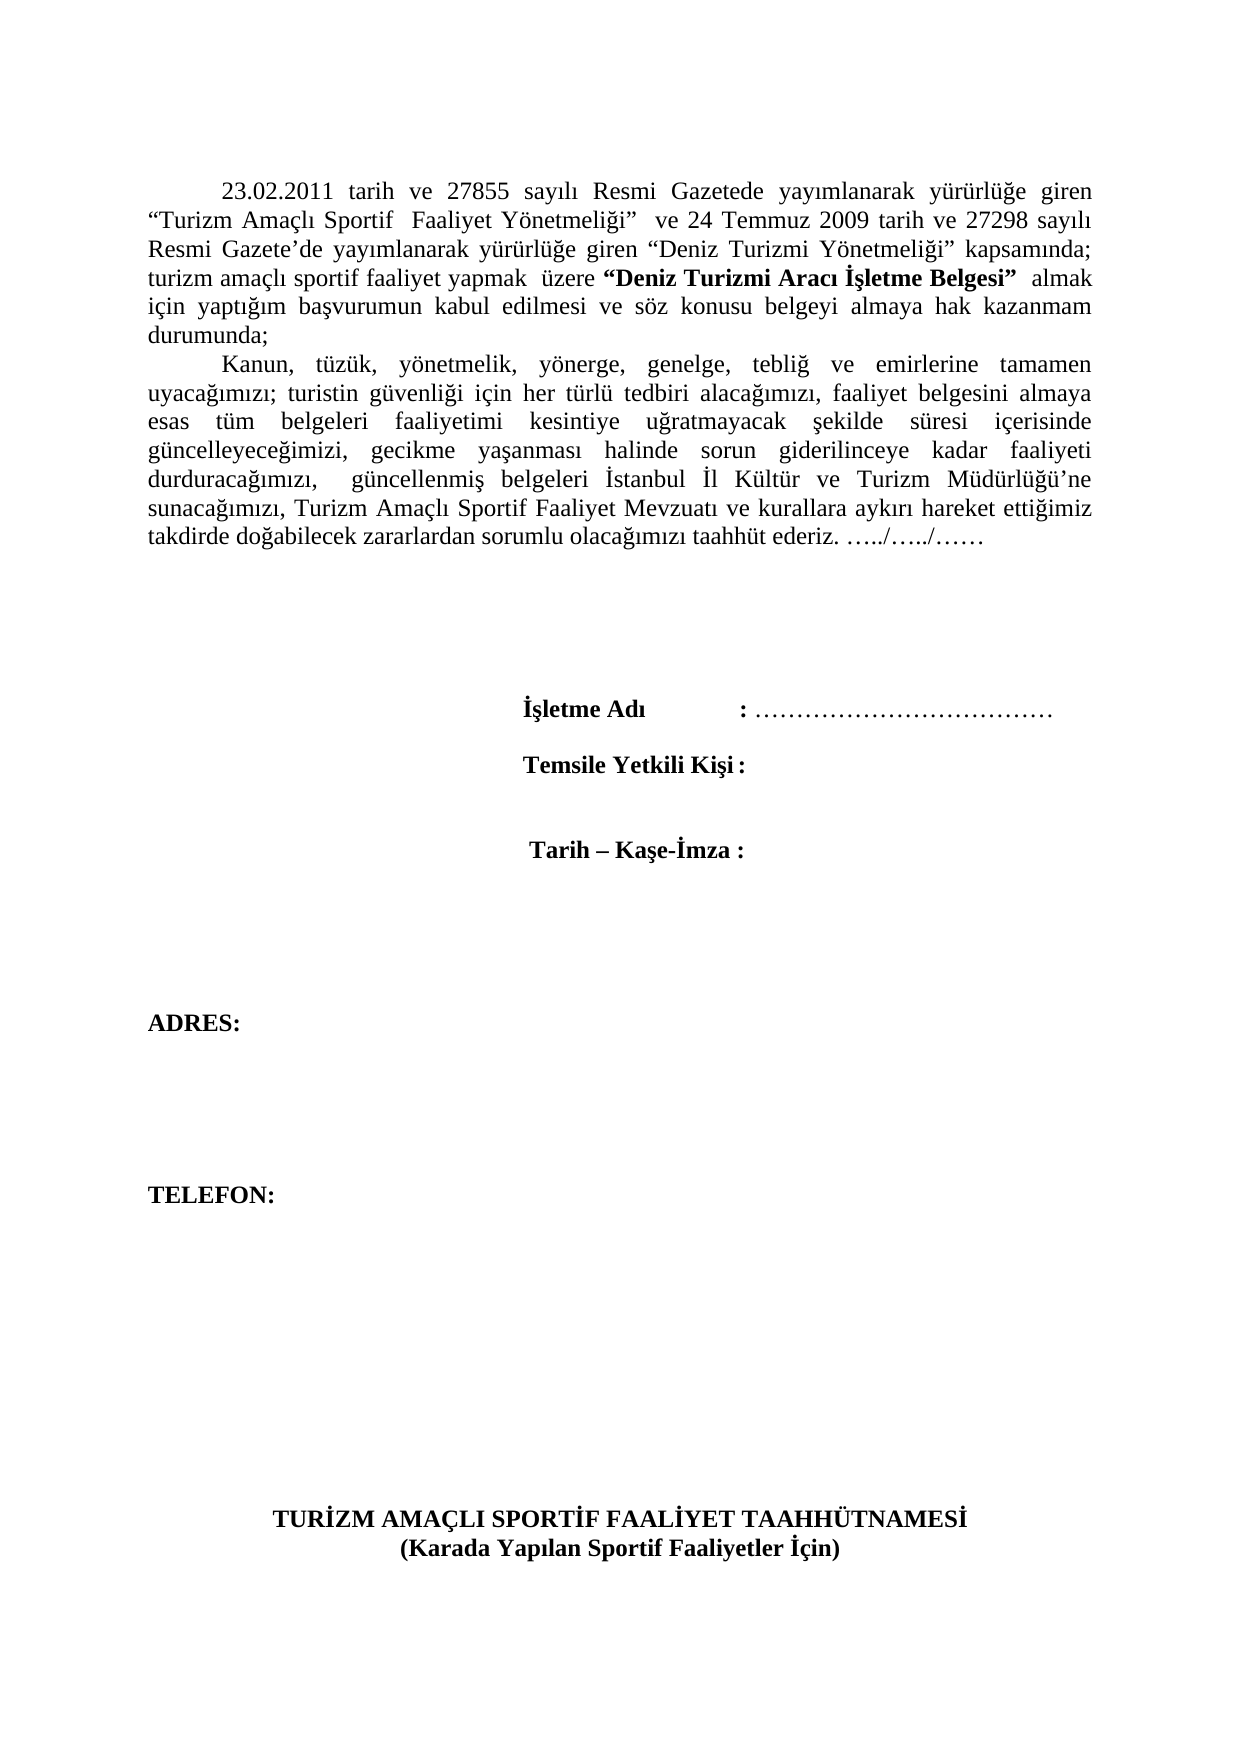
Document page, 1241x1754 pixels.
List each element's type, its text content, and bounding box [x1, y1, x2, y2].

text Temsile Yetkili Kişi : [148, 751, 1093, 779]
text TURİZM AMAÇLI SPORTİF FAALİYET TAAHHÜTNAMESİ [148, 1504, 1093, 1533]
text 23.02.2011 tarih ve 27855 sayılı Resmi Gazetede yayımlanarak yürürlüğe giren “Turizm Amaçlı Sportif Faaliyet Yönetmeliği” ve 24 Temmuz 2009 tarih ve 27298 sayılı Resmi Gazete’de yayımlanarak yürürlüğe giren “Deniz Turizmi Yönetmeliği” kapsamında; turizm amaçlı sportif faaliyet yapmak üzere “Deniz Turizmi Aracı İşletme Belgesi” almak için yaptığım başvurumun kabul edilmesi ve söz konusu belgeyi almaya hak kazanmam durumunda; [148, 176, 1093, 349]
text İşletme Adı : ……………………………… [148, 694, 1093, 723]
text Kanun, tüzük, yönetmelik, yönerge, genelge, tebliğ ve emirlerine tamamen uyacağımızı; turistin güvenliği için her türlü tedbiri alacağımızı, faaliyet belgesini almaya esas tüm belgeleri faaliyetimi kesintiye uğratmayacak şekilde süresi içerisinde güncelleyeceğimizi, gecikme yaşanması halinde sorun giderilinceye kadar faaliyeti durduracağımızı, güncellenmiş belgeleri İstanbul İl Kültür ve Turizm Müdürlüğü’ne sunacağımızı, Turizm Amaçlı Sportif Faaliyet Mevzuatı ve kurallara aykırı hareket ettiğimiz takdirde doğabilecek zararlardan sorumlu olacağımızı taahhüt ederiz. …../…../…… [148, 349, 1093, 550]
text TELEFON: [148, 1180, 1093, 1209]
text ADRES: [148, 1008, 1093, 1037]
text Tarih – Kaşe-İmza : [148, 835, 1093, 864]
text (Karada Yapılan Sportif Faaliyetler İçin) [148, 1533, 1093, 1561]
